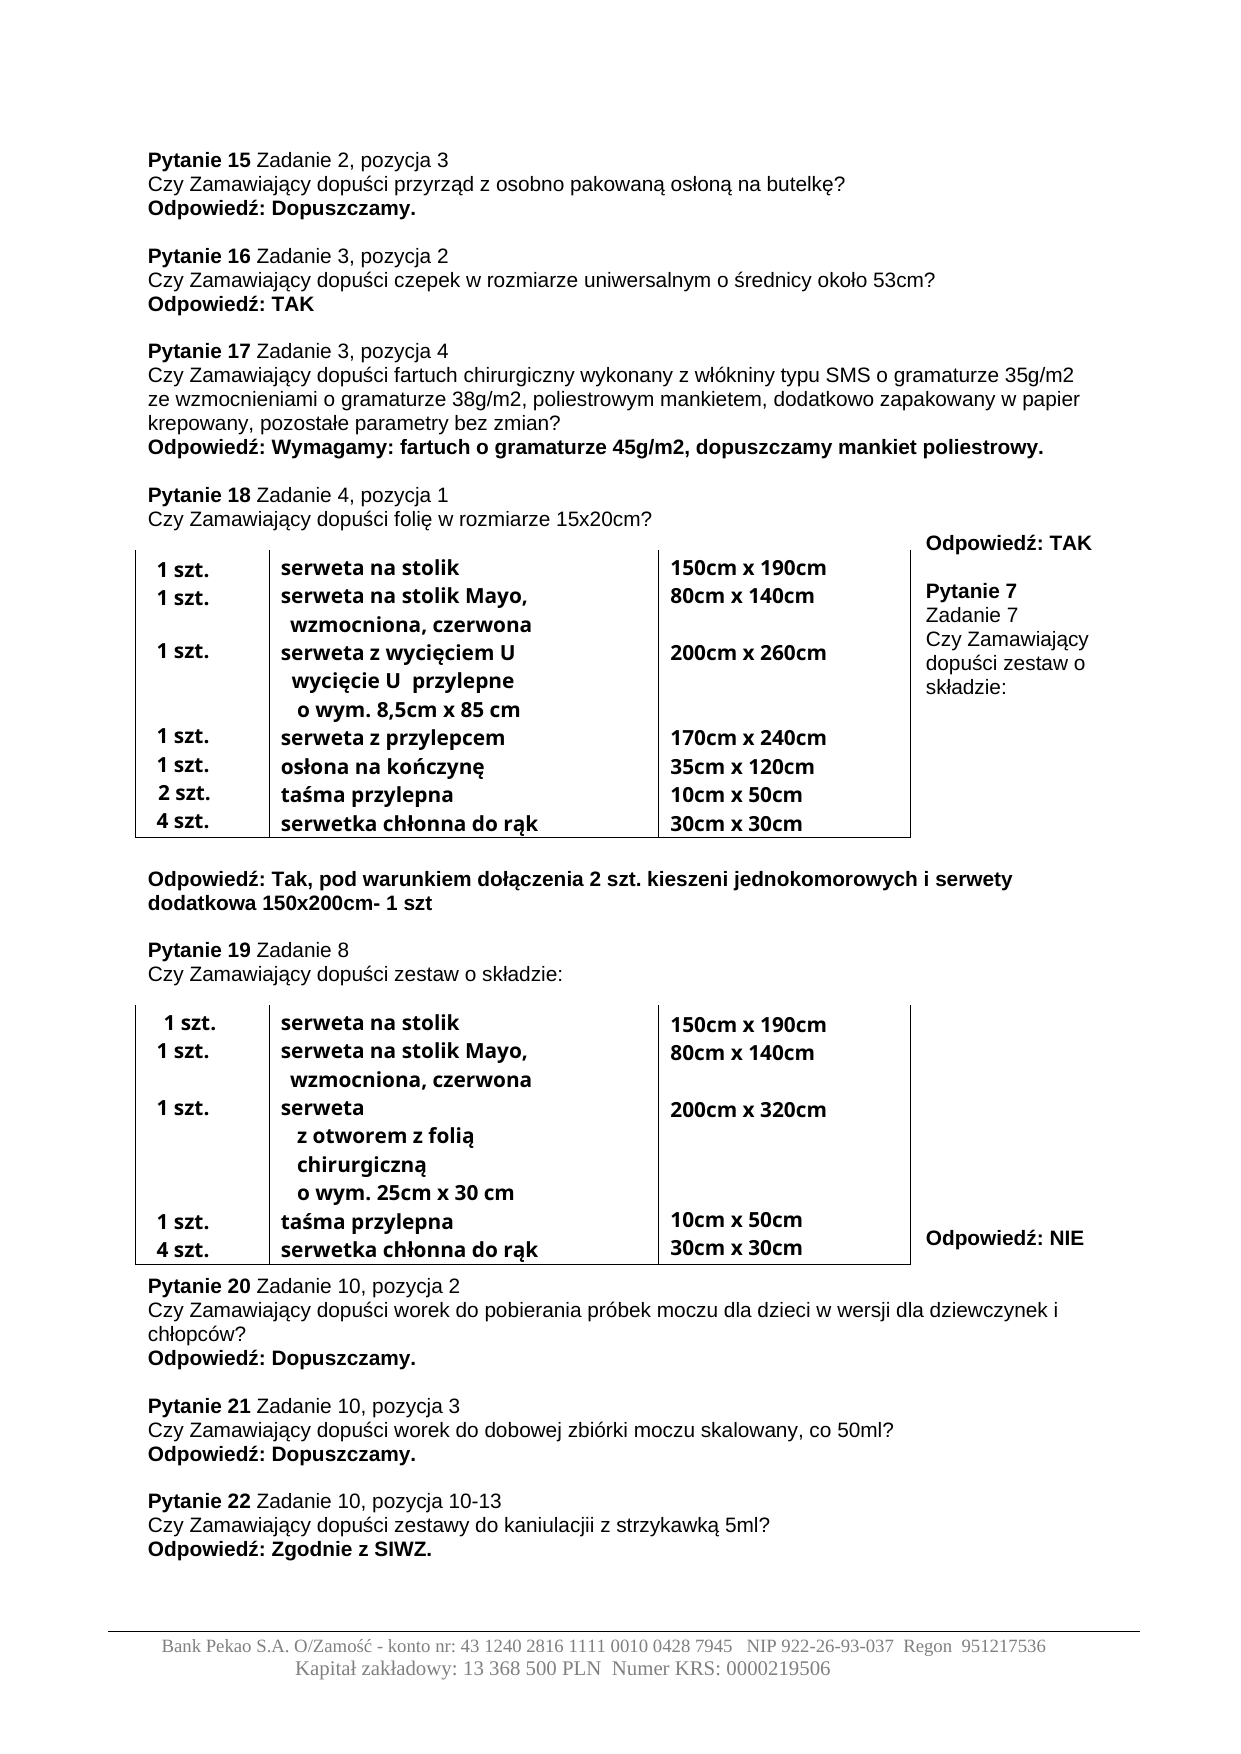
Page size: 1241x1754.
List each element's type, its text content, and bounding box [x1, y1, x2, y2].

text Czy Zamawiający dopuści zestaw o składzie: [911, 627, 1093, 699]
text Odpowiedź: Wymagamy: fartuch o gramaturze 45g/m2, dopuszczamy mankiet poliestrowy. [148, 435, 1093, 459]
text Pytanie 17 Zadanie 3, pozycja 4 [148, 339, 1093, 363]
table_header serweta na stolik serweta na stolik Mayo, wzmocniona, czerwona serweta z wycięciem U wycięcie U przylepne o wym. 8,5cm x 85 cm serweta z przylepcem osłona na kończynę taśma przylepna serwetka chłonna do rąk [270, 550, 658, 837]
text Pytanie 15 Zadanie 2, pozycja 3 [148, 148, 1093, 172]
text Pytanie 7 Zadanie 7 [911, 579, 1093, 627]
table_header 1 szt. 1 szt. 1 szt. 1 szt. 1 szt. 2 szt. 4 szt. [136, 550, 269, 837]
text Czy Zamawiający dopuści czepek w rozmiarze uniwersalnym o średnicy około 53cm? [148, 267, 1093, 291]
text Odpowiedź: Tak, pod warunkiem dołączenia 2 szt. kieszeni jednokomorowych i serwety dodatkowa 150x200cm- 1 szt [148, 866, 1093, 914]
text Odpowiedź: NIE [911, 1226, 1093, 1250]
text Pytanie 22 Zadanie 10, pozycja 10-13 [148, 1489, 1093, 1513]
text Czy Zamawiający dopuści przyrząd z osobno pakowaną osłoną na butelkę? [148, 172, 1093, 196]
text Pytanie 21 Zadanie 10, pozycja 3 [148, 1393, 1093, 1417]
text Czy Zamawiający dopuści fartuch chirurgiczny wykonany z włókniny typu SMS o gramaturze 35g/m2 ze wzmocnieniami o gramaturze 38g/m2, poliestrowym mankietem, dodatkowo zapakowany w papier krepowany, pozostałe parametry bez zmian? [148, 363, 1093, 435]
text Pytanie 19 Zadanie 8 [148, 938, 1093, 962]
text Pytanie 20 Zadanie 10, pozycja 2 [148, 1274, 1093, 1298]
text Czy Zamawiający dopuści folię w rozmiarze 15x20cm? [148, 507, 1093, 531]
text Odpowiedź: Dopuszczamy. [148, 1441, 1093, 1465]
table_header 150cm x 190cm 80cm x 140cm 200cm x 260cm 170cm x 240cm 35cm x 120cm 10cm x 50cm 30cm x 30cm [659, 550, 910, 837]
table_header serweta na stolik serweta na stolik Mayo, wzmocniona, czerwona serweta z otworem z folią chirurgiczną o wym. 25cm x 30 cm taśma przylepna serwetka chłonna do rąk [270, 1005, 658, 1264]
text Pytanie 18 Zadanie 4, pozycja 1 [148, 483, 1093, 507]
text Czy Zamawiający dopuści worek do pobierania próbek moczu dla dzieci w wersji dla dziewczynek i chłopców? [148, 1298, 1093, 1346]
text Odpowiedź: Dopuszczamy. [148, 196, 1093, 219]
text Odpowiedź: TAK [148, 531, 1093, 555]
text Odpowiedź: Dopuszczamy. [148, 1346, 1093, 1369]
text Czy Zamawiający dopuści zestaw o składzie: [148, 962, 1093, 986]
text Odpowiedź: TAK [148, 291, 1093, 315]
table_header 1 szt. 1 szt. 1 szt. 1 szt. 4 szt. [136, 1005, 269, 1264]
text Pytanie 16 Zadanie 3, pozycja 2 [148, 243, 1093, 267]
table_header 150cm x 190cm 80cm x 140cm 200cm x 320cm 10cm x 50cm 30cm x 30cm [659, 1005, 910, 1264]
text Czy Zamawiający dopuści worek do dobowej zbiórki moczu skalowany, co 50ml? [148, 1417, 1093, 1441]
text Czy Zamawiający dopuści zestawy do kaniulacjii z strzykawką 5ml? [148, 1513, 1093, 1537]
text Odpowiedź: Zgodnie z SIWZ. [148, 1537, 1093, 1561]
